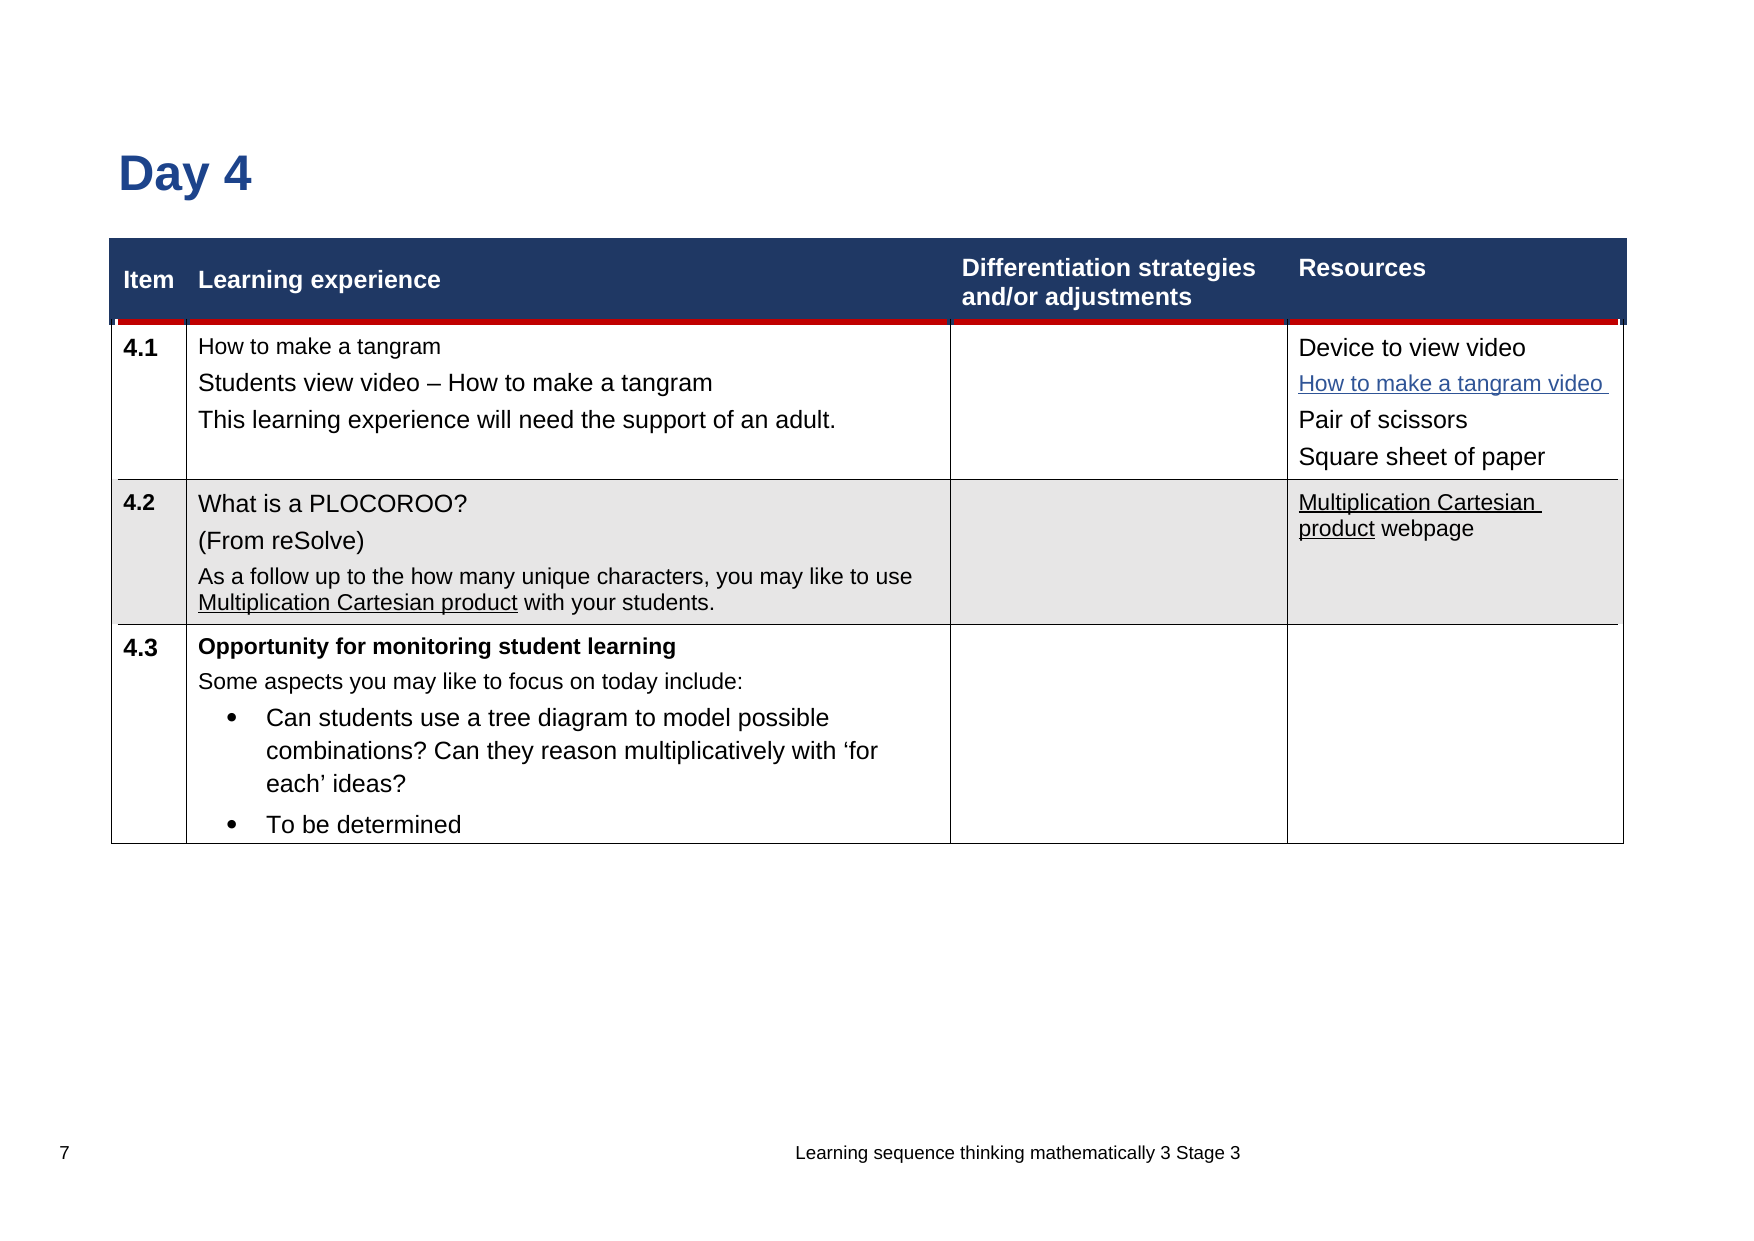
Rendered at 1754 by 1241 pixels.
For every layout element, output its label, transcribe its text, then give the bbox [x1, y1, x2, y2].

table_cell 4.1 [112, 319, 186, 479]
table_header Learning experience [190, 245, 947, 319]
table_cell 4.3 [112, 624, 186, 843]
table_cell [1288, 624, 1623, 843]
table_cell Multiplication Cartesian product webpage [1288, 479, 1623, 624]
table_cell [951, 625, 1287, 843]
table_cell How to make a tangram Students view video – How to make a tangram This learning experience will need the support of an adult. [187, 325, 950, 479]
table_cell Opportunity for monitoring student learning Some aspects you may like to focus on today include: Can students use a tree diagram to model possible combinations? Can they reason multiplicatively with ‘for each’ ideas? To be determined [187, 625, 950, 843]
table_cell 4.2 [112, 479, 186, 624]
subtitle Day 4 [118, 143, 1636, 201]
table_header Item [115, 245, 184, 319]
table_header Differentiation strategies and/or adjustments [954, 245, 1284, 319]
table_header Resources [1290, 245, 1620, 319]
table_cell Device to view video How to make a tangram video Pair of scissors Square sheet of paper [1288, 319, 1623, 479]
table_cell What is a PLOCOROO? (From reSolve) As a follow up to the how many unique characters, you may like to use Multiplication Cartesian product with your students. [187, 480, 950, 624]
table_cell [951, 325, 1287, 479]
table_cell [951, 480, 1287, 624]
